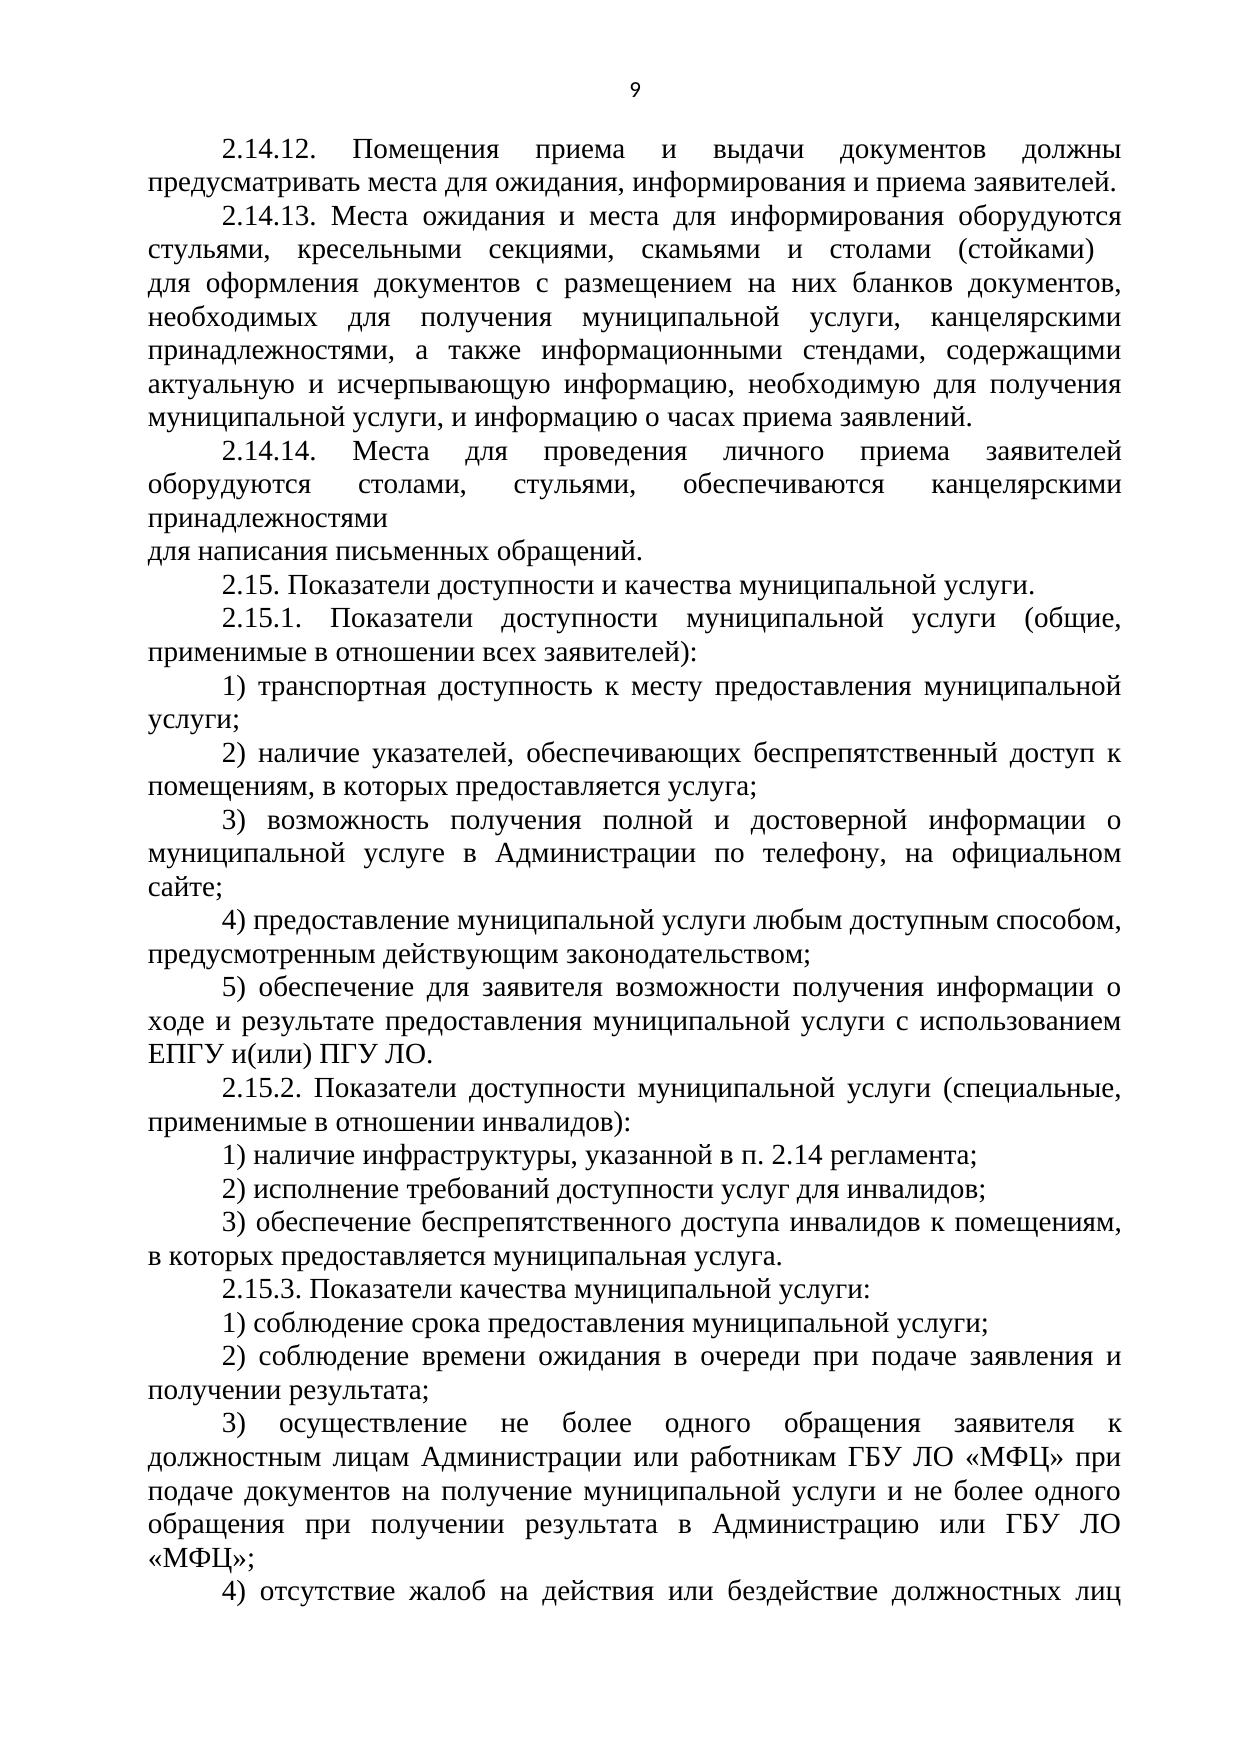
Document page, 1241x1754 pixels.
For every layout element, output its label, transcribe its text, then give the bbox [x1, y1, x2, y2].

text 1) соблюдение срока предоставления муниципальной услуги; [148, 1305, 1122, 1338]
text 5) обеспечение для заявителя возможности получения информации о ходе и результате предоставления муниципальной услуги с использованием ЕПГУ и(или) ПГУ ЛО. [148, 969, 1122, 1070]
text 2.14.13. Места ожидания и места для информирования оборудуются стульями, кресельными секциями, скамьями и столами (стойками) для оформления документов с размещением на них бланков документов, необходимых для получения муниципальной услуги, канцелярскими принадлежностями, а также информационными стендами, содержащими актуальную и исчерпывающую информацию, необходимую для получения муниципальной услуги, и информацию о часах приема заявлений. [148, 198, 1122, 433]
text 2.15.2. Показатели доступности муниципальной услуги (специальные, применимые в отношении инвалидов): [148, 1070, 1122, 1137]
text 3) возможность получения полной и достоверной информации о муниципальной услуге в Администрации по телефону, на официальном сайте; [148, 802, 1122, 902]
text 2.15. Показатели доступности и качества муниципальной услуги. [148, 567, 1122, 601]
text 1) наличие инфраструктуры, указанной в п. 2.14 регламента; [148, 1137, 1122, 1171]
text 2) наличие указателей, обеспечивающих беспрепятственный доступ к помещениям, в которых предоставляется услуга; [148, 735, 1122, 802]
text 2) соблюдение времени ожидания в очереди при подаче заявления и получении результата; [148, 1338, 1122, 1406]
text 1) транспортная доступность к месту предоставления муниципальной услуги; [148, 668, 1122, 735]
text 3) осуществление не более одного обращения заявителя к должностным лицам Администрации или работникам ГБУ ЛО «МФЦ» при подаче документов на получение муниципальной услуги и не более одного обращения при получении результата в Администрацию или ГБУ ЛО «МФЦ»; [148, 1406, 1122, 1573]
text 3) обеспечение беспрепятственного доступа инвалидов к помещениям, в которых предоставляется муниципальная услуга. [148, 1204, 1122, 1271]
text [148, 1573, 1122, 1607]
text 2.15.3. Показатели качества муниципальной услуги: [148, 1271, 1122, 1305]
text 2) исполнение требований доступности услуг для инвалидов; [148, 1171, 1122, 1204]
text 2.15.1. Показатели доступности муниципальной услуги (общие, применимые в отношении всех заявителей): [148, 601, 1122, 668]
text 2.14.14. Места для проведения личного приема заявителей оборудуются столами, стульями, обеспечиваются канцелярскими принадлежностями для написания письменных обращений. [148, 433, 1122, 567]
text 4) предоставление муниципальной услуги любым доступным способом, предусмотренным действующим законодательством; [148, 902, 1122, 969]
text 2.14.12. Помещения приема и выдачи документов должны предусматривать места для ожидания, информирования и приема заявителей. [148, 131, 1122, 198]
